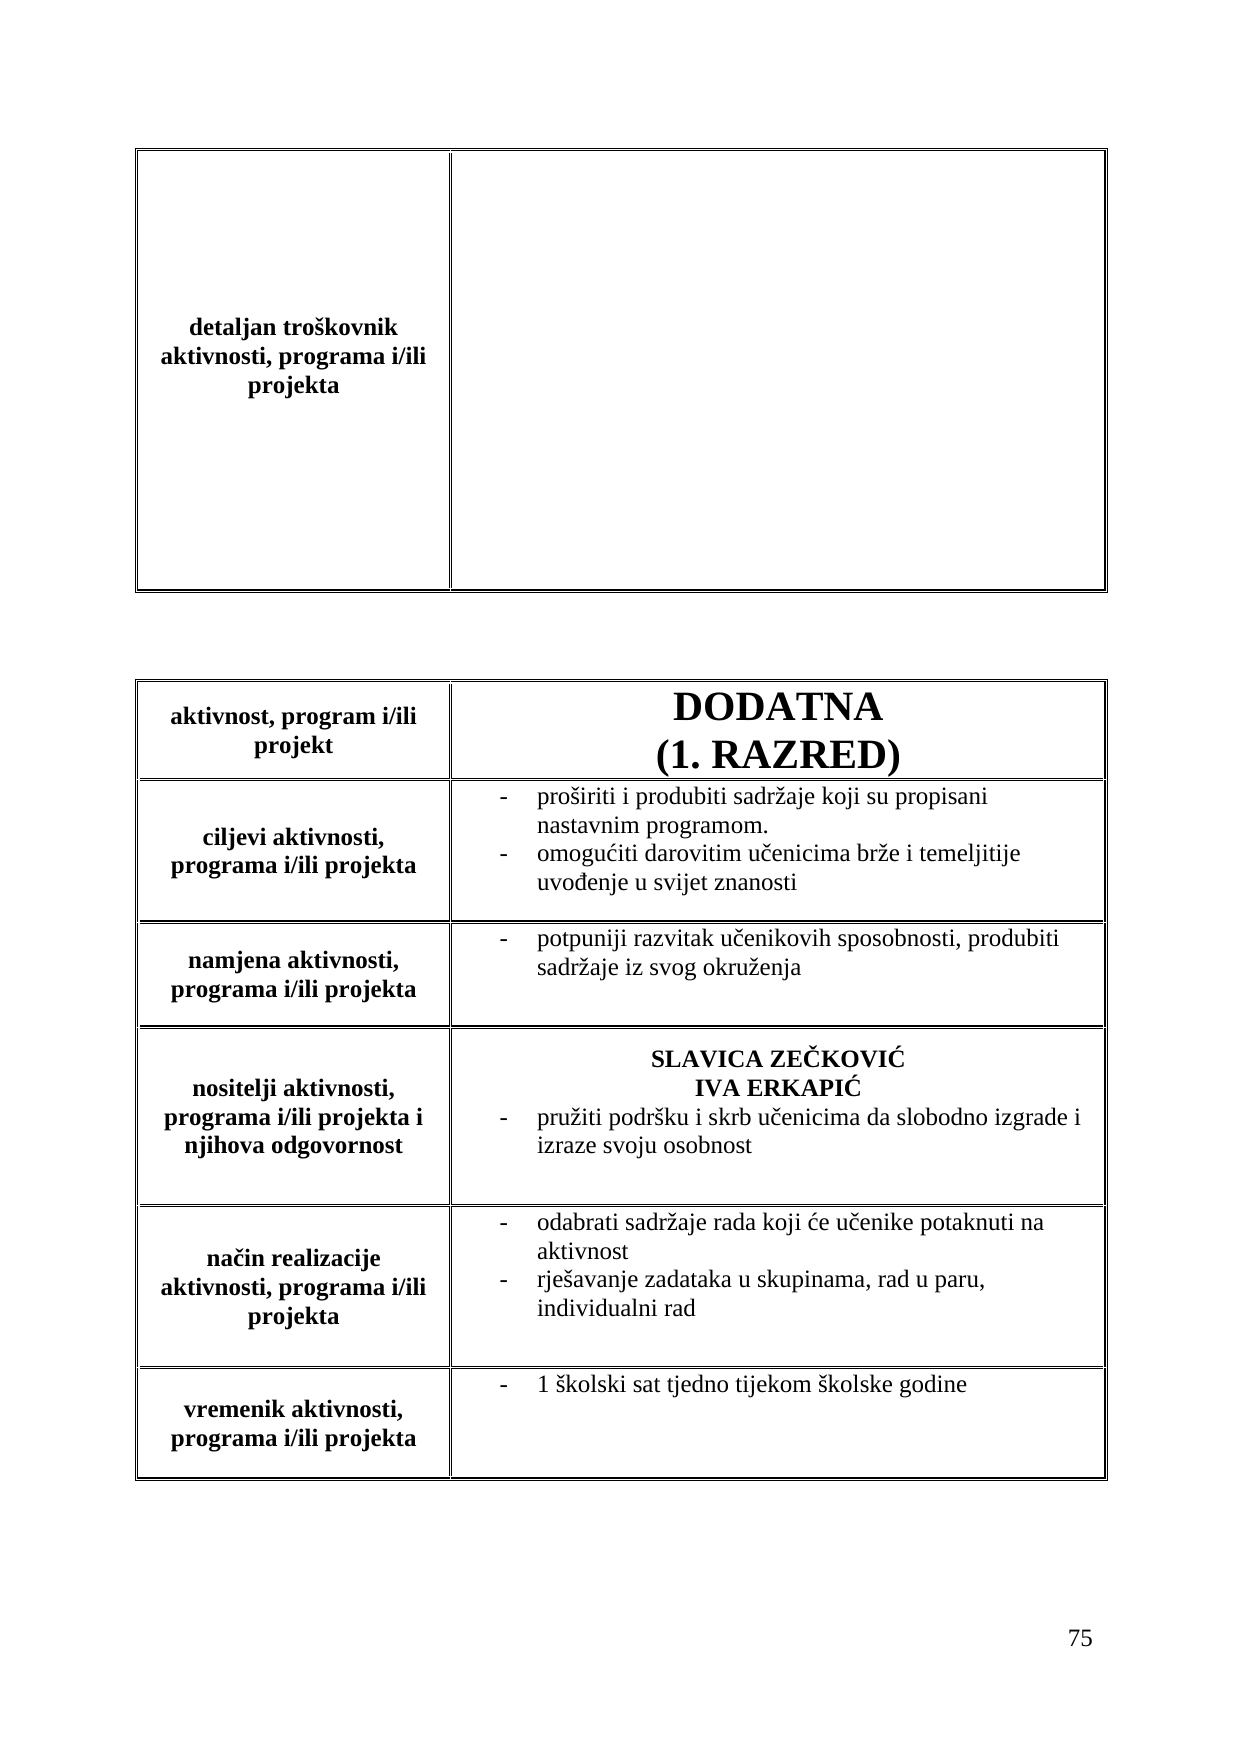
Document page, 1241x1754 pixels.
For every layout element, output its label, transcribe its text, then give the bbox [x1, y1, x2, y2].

table_cell ciljevi aktivnosti, programa i/ili projekta [136, 778, 451, 920]
table_cell namjena aktivnosti, programa i/ili projekta [138, 920, 449, 1025]
table_cell način realizacije aktivnosti, programa i/ili projekta [136, 1204, 451, 1366]
table_cell 1 školski sat tjedno tijekom školske godine [451, 1366, 1106, 1477]
table_cell nositelji aktivnosti, programa i/ili projekta i njihova odgovornost [138, 1025, 449, 1204]
table_cell odabrati sadržaje rada koji će učenike potaknuti na aktivnost rješavanje zadataka u skupinama, rad u paru, individualni rad [451, 1204, 1106, 1366]
table_cell proširiti i produbiti sadržaje koji su propisani nastavnim programom. omogućiti darovitim učenicima brže i temeljitije uvođenje u svijet znanosti [451, 778, 1106, 920]
table_cell detaljan troškovnik aktivnosti, programa i/ili projekta [138, 151, 451, 589]
table_header aktivnost, program i/ili projekt [138, 682, 451, 778]
table_cell [451, 151, 1104, 589]
table_cell SLAVICA ZEČKOVIĆ IVA ERKAPIĆ pružiti podršku i skrb učenicima da slobodno izgrade i izraze svoju osobnost [452, 1025, 1105, 1204]
table_cell potpuniji razvitak učenikovih sposobnosti, produbiti sadržaje iz svog okruženja [452, 920, 1105, 1025]
table_header DODATNA (1. RAZRED) [451, 682, 1104, 778]
table_cell vremenik aktivnosti, programa i/ili projekta [136, 1366, 451, 1477]
